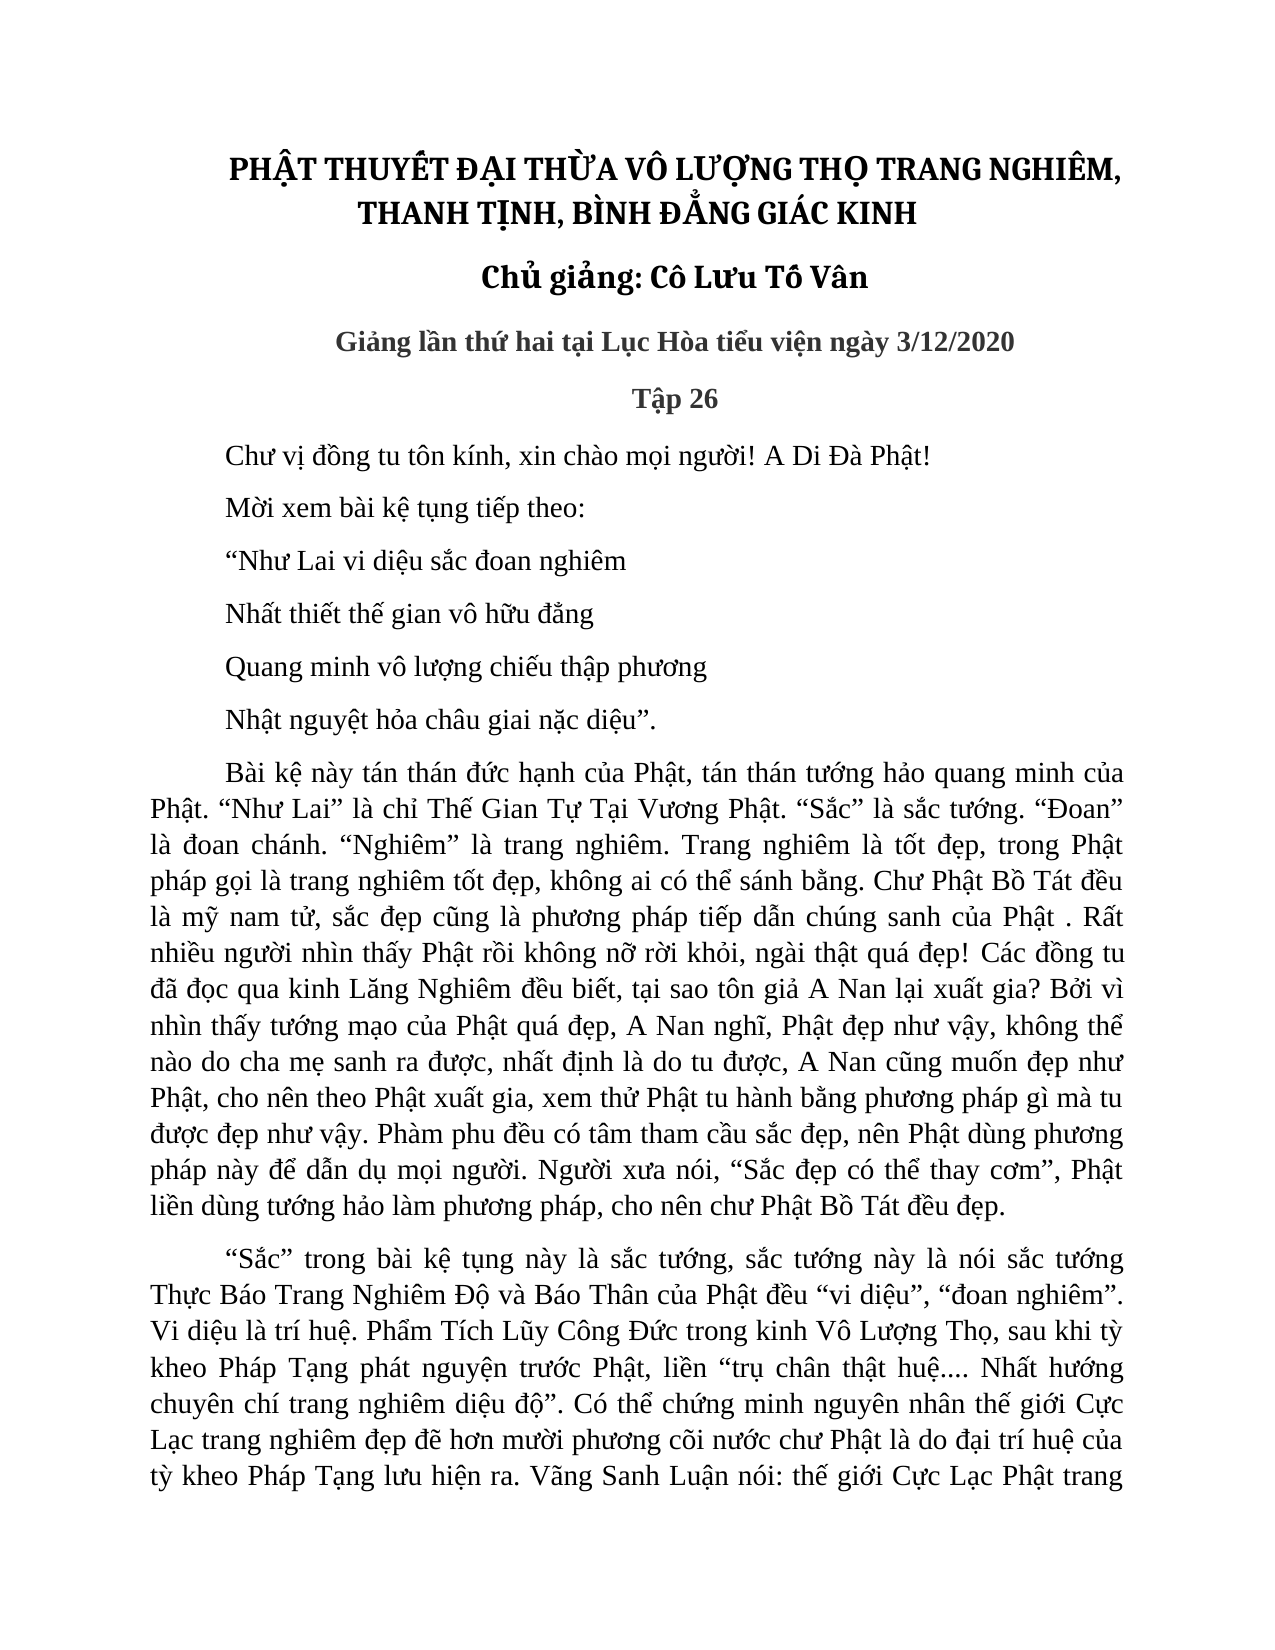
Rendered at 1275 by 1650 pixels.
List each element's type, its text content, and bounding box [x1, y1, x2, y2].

text Mời xem bài kệ tụng tiếp theo: [150, 491, 1125, 524]
text PHẬT THUYẾT ĐẠI THỪA VÔ LƯỢNG THỌ TRANG NGHIÊM, THANH TỊNH, BÌNH ĐẲNG GIÁC KINH [150, 150, 1125, 232]
text Nhật nguyệt hỏa châu giai nặc diệu”. [150, 702, 1125, 735]
text Giảng lần thứ hai tại Lục Hòa tiểu viện ngày 3/12/2020 [150, 324, 1125, 357]
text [150, 1241, 1125, 1492]
text Nhất thiết thế gian vô hữu đẳng [150, 596, 1125, 630]
text Tập 26 [150, 381, 1125, 414]
text Chủ giảng: Cô Lưu Tố Vân [150, 259, 1125, 297]
text “Như Lai vi diệu sắc đoan nghiêm [150, 543, 1125, 577]
text Quang minh vô lượng chiếu thập phương [150, 649, 1125, 683]
text Chư vị đồng tu tôn kính, xin chào mọi người! A Di Đà Phật! [150, 438, 1125, 471]
text Bài kệ này tán thán đức hạnh của Phật, tán thán tướng hảo quang minh của Phật. “Như Lai” là chỉ Thế Gian Tự Tại Vương Phật. “Sắc” là sắc tướng. “Đoan” là đoan chánh. “Nghiêm” là trang nghiêm. Trang nghiêm là tốt đẹp, trong Phật pháp gọi là trang nghiêm tốt đẹp, không ai có thể sánh bằng. Chư Phật Bồ Tát đều là mỹ nam tử, sắc đẹp cũng là phương pháp tiếp dẫn chúng sanh của Phật . Rất nhiều người nhìn thấy Phật rồi không nỡ rời khỏi, ngài thật quá đẹp! Các đồng tu đã đọc qua kinh Lăng Nghiêm đều biết, tại sao tôn giả A Nan lại xuất gia? Bởi vì nhìn thấy tướng mạo của Phật quá đẹp, A Nan nghĩ, Phật đẹp như vậy, không thể nào do cha mẹ sanh ra được, nhất định là do tu được, A Nan cũng muốn đẹp như Phật, cho nên theo Phật xuất gia, xem thử Phật tu hành bằng phương pháp gì mà tu được đẹp như vậy. Phàm phu đều có tâm tham cầu sắc đẹp, nên Phật dùng phương pháp này để dẫn dụ mọi người. Người xưa nói, “Sắc đẹp có thể thay cơm”, Phật liền dùng tướng hảo làm phương pháp, cho nên chư Phật Bồ Tát đều đẹp. [150, 755, 1125, 1222]
